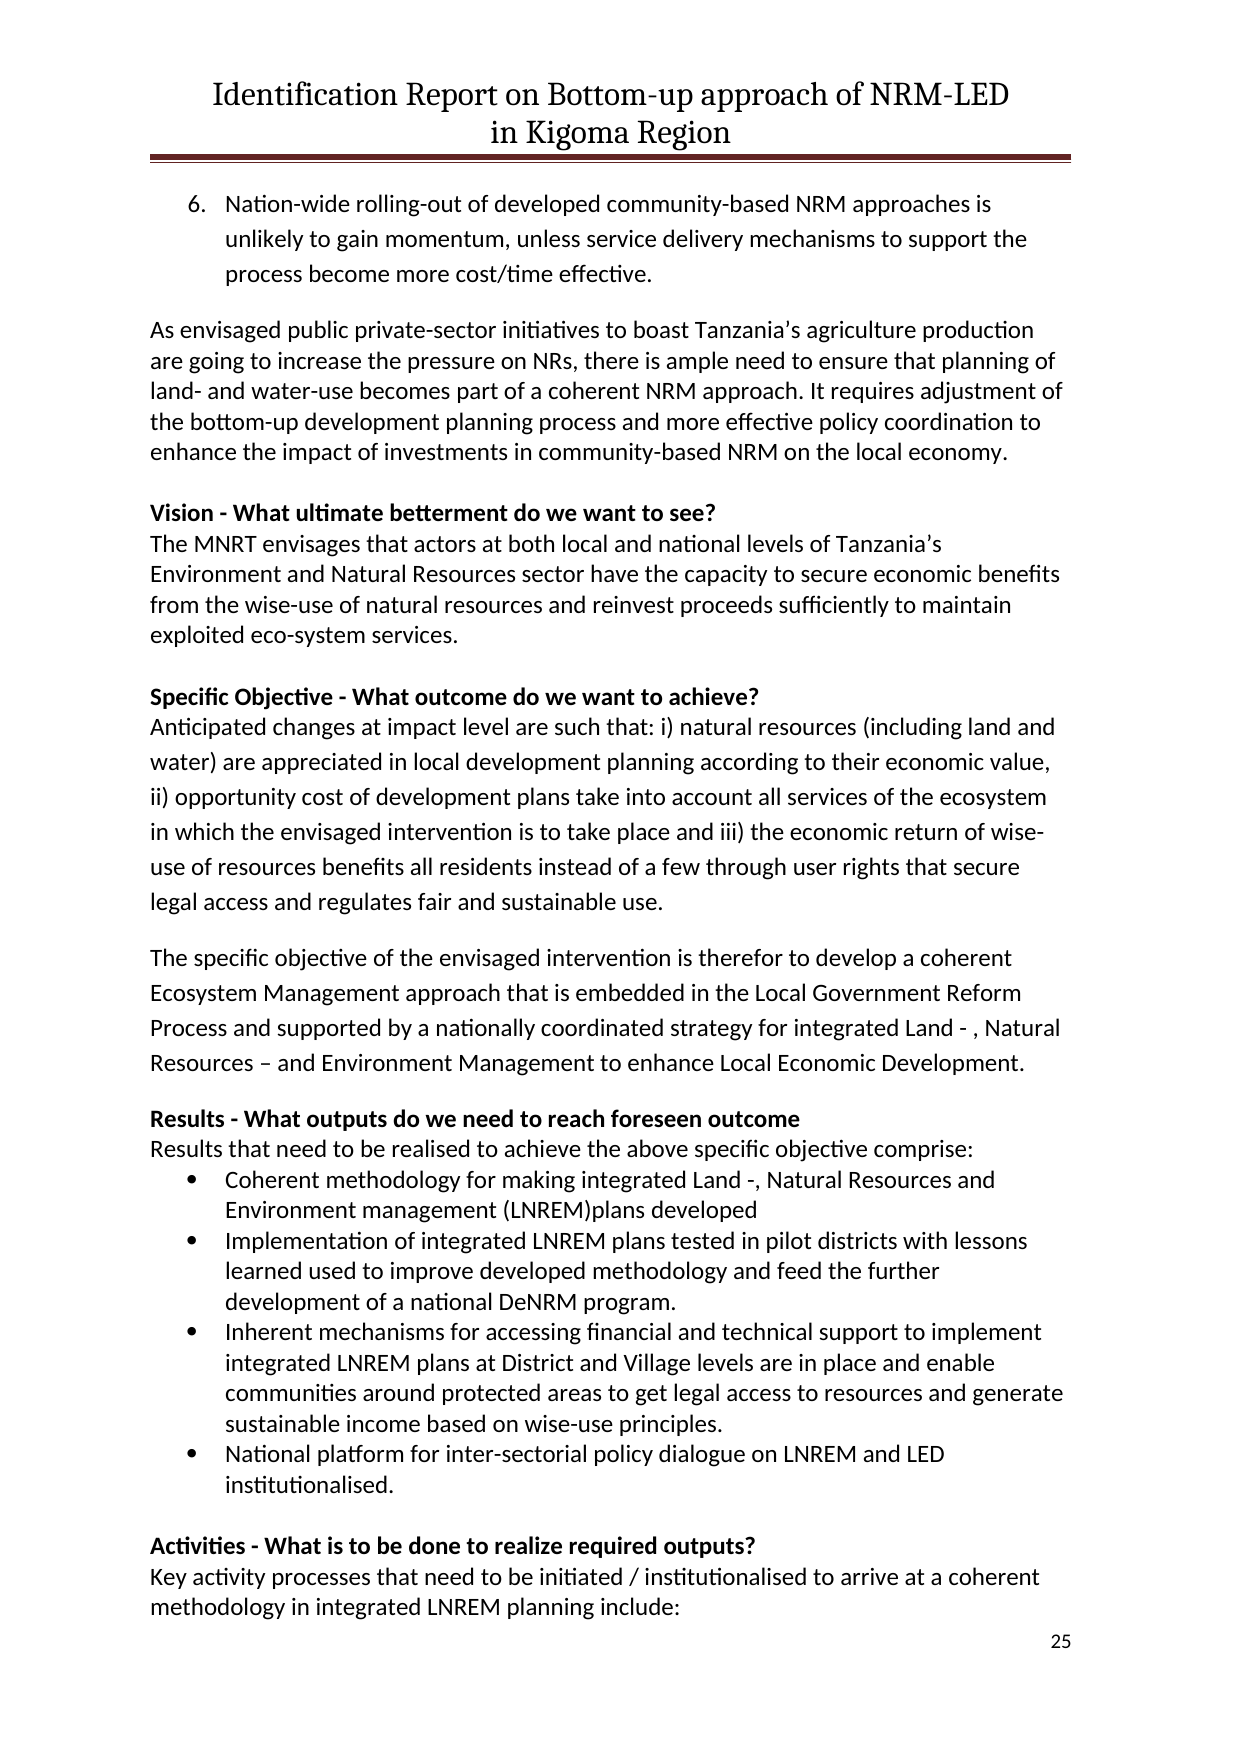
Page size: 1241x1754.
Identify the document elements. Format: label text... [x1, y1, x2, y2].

text As envisaged public private-sector initiatives to boast Tanzania’s agriculture production are going to increase the pressure on NRs, there is ample need to ensure that planning of land- and water-use becomes part of a coherent NRM approach. It requires adjustment of the bottom-up development planning process and more effective policy coordination to enhance the impact of investments in community-based NRM on the local economy. [150, 314, 1071, 467]
list Inherent mechanisms for accessing financial and technical support to implement integrated LNREM plans at District and Village levels are in place and enable communities around protected areas to get legal access to resources and generate sustainable income based on wise-use principles. [187, 1316, 1071, 1438]
list Nation-wide rolling-out of developed community-based NRM approaches is unlikely to gain momentum, unless service delivery mechanisms to support the process become more cost/time effective. [187, 188, 1071, 289]
text Specific Objective - What outcome do we want to achieve? [150, 681, 1071, 711]
text Key activity processes that need to be initiated / institutionalised to arrive at a coherent methodology in integrated LNREM planning include: [150, 1561, 1071, 1622]
text Activities - What is to be done to realize required outputs? [150, 1530, 1071, 1561]
text Anticipated changes at impact level are such that: i) natural resources (including land and water) are appreciated in local development planning according to their economic value, ii) opportunity cost of development plans take into account all services of the ecosystem in which the envisaged intervention is to take place and iii) the economic return of wise-use of resources benefits all residents instead of a few through user rights that secure legal access and regulates fair and sustainable use. [150, 711, 1071, 917]
list Coherent methodology for making integrated Land -, Natural Resources and Environment management (LNREM)plans developed [187, 1164, 1071, 1225]
list National platform for inter-sectorial policy dialogue on LNREM and LED institutionalised. [187, 1438, 1071, 1499]
list Implementation of integrated LNREM plans tested in pilot districts with lessons learned used to improve developed methodology and feed the further development of a national DeNRM program. [187, 1225, 1071, 1316]
text The specific objective of the envisaged intervention is therefor to develop a coherent Ecosystem Management approach that is embedded in the Local Government Reform Process and supported by a nationally coordinated strategy for integrated Land - , Natural Resources – and Environment Management to enhance Local Economic Development. [150, 942, 1071, 1077]
text Results that need to be realised to achieve the above specific objective comprise: [150, 1133, 1071, 1164]
text The MNRT envisages that actors at both local and national levels of Tanzania’s Environment and Natural Resources sector have the capacity to secure economic benefits from the wise-use of natural resources and reinvest proceeds sufficiently to maintain exploited eco-system services. [150, 528, 1071, 650]
text Results - What outputs do we need to reach foreseen outcome [150, 1103, 1071, 1133]
text Vision - What ultimate betterment do we want to see? [150, 497, 1071, 528]
